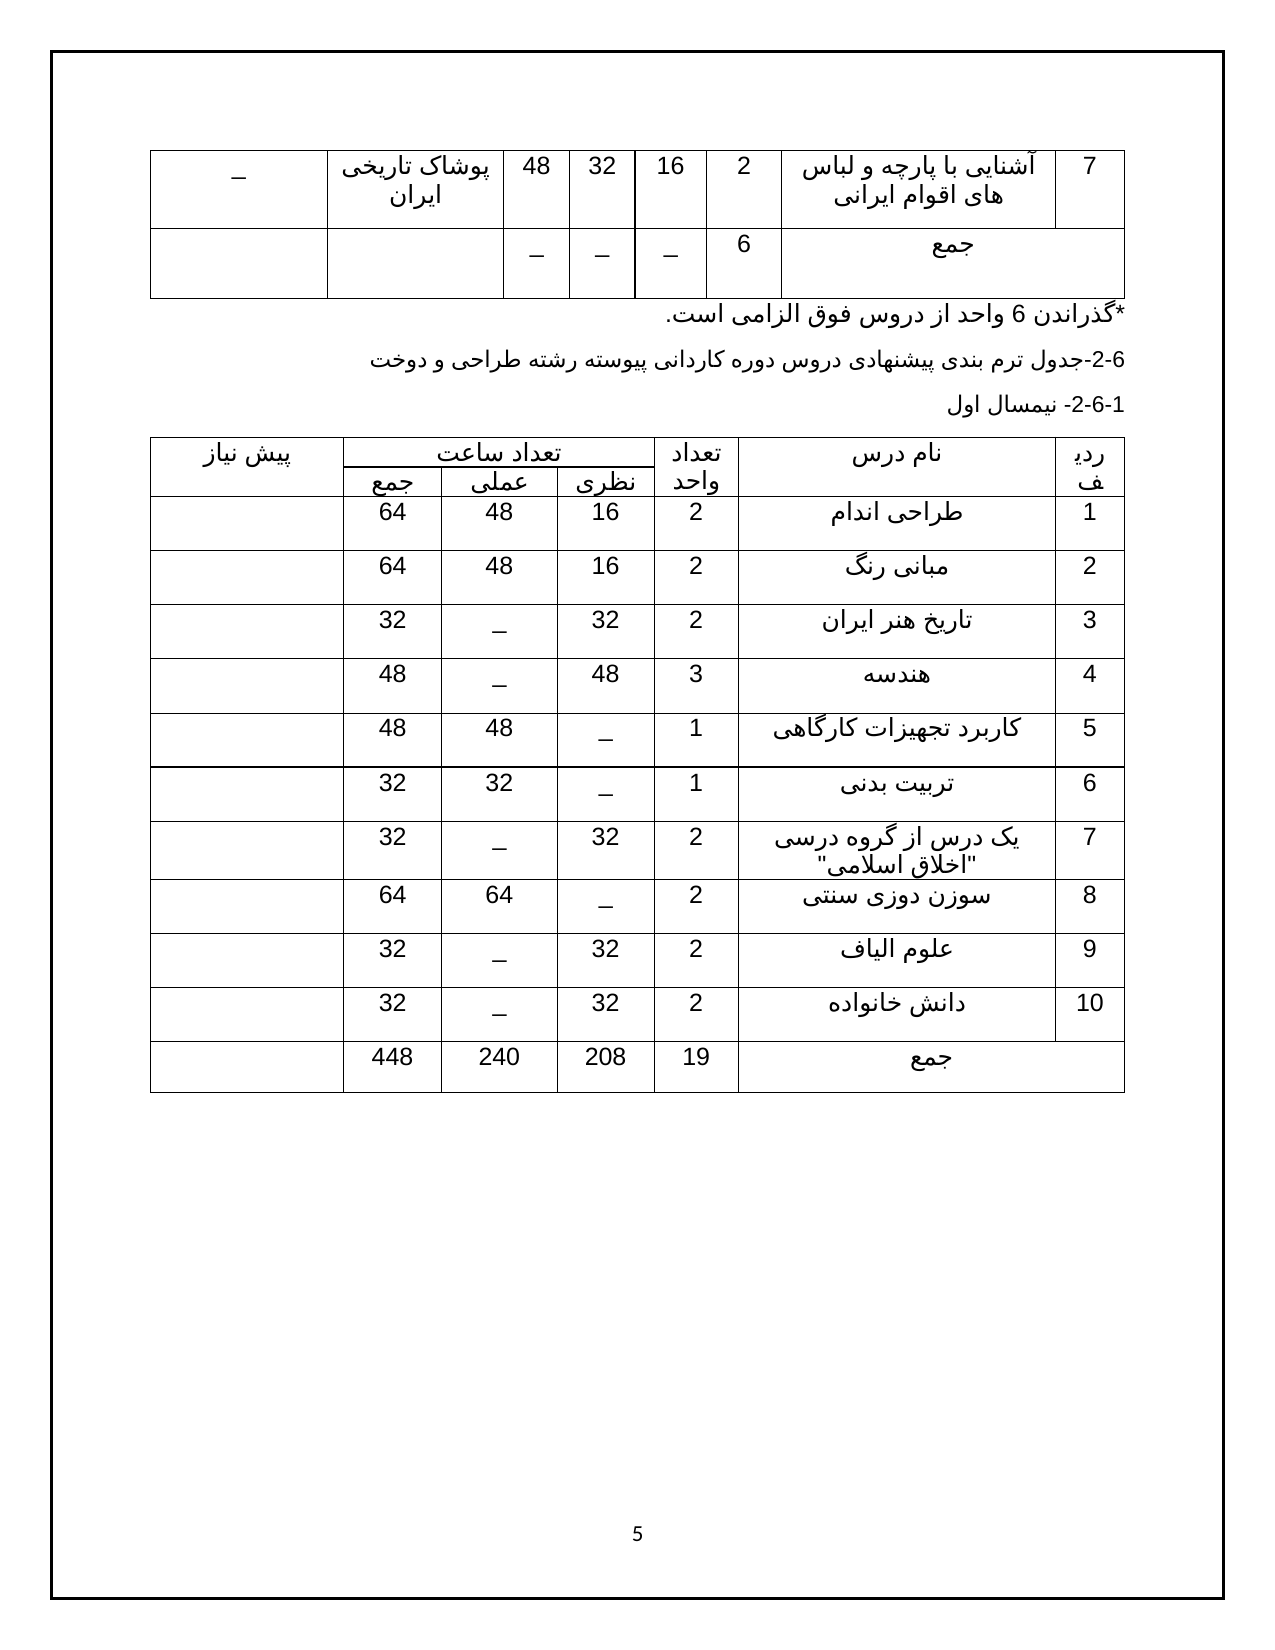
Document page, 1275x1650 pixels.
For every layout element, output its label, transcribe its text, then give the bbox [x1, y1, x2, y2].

table_cell 2 [1056, 551, 1124, 604]
table_cell 7 [1056, 151, 1124, 228]
table_cell _ [442, 988, 557, 1041]
table_cell _ [442, 605, 557, 658]
table_cell 32 [344, 768, 441, 821]
table_cell تربیت بدنی [739, 768, 1055, 821]
table_cell [151, 880, 343, 933]
table_cell 19 [655, 1042, 738, 1092]
table_cell _ [558, 768, 654, 821]
table_cell [151, 659, 343, 712]
table_cell 208 [558, 1042, 654, 1092]
table_cell 48 [442, 497, 557, 550]
text 2-6-1- نیمسال اول [150, 391, 1125, 418]
table_cell 32 [558, 988, 654, 1041]
table_cell 32 [558, 605, 654, 658]
table_cell [151, 497, 343, 550]
table_cell 3 [1056, 605, 1124, 658]
table_cell 6 [707, 229, 781, 298]
table_cell تاریخ هنر ایران [739, 605, 1055, 658]
table_cell 32 [558, 822, 654, 879]
table_cell نظری [558, 468, 654, 496]
table_cell [151, 988, 343, 1041]
table_cell _ [442, 822, 557, 879]
table_header ردیف [1056, 438, 1124, 496]
table_cell جمع [739, 1042, 1124, 1092]
table_cell 5 [1056, 714, 1124, 766]
table_cell 6 [1056, 768, 1124, 821]
table_header تعداد ساعت [344, 438, 654, 466]
table_cell 64 [344, 551, 441, 604]
table_cell [151, 605, 343, 658]
table_cell 2 [655, 551, 738, 604]
table_cell 8 [1056, 880, 1124, 933]
table_cell 7 [1056, 822, 1124, 879]
table_cell 4 [1056, 659, 1124, 712]
table_cell 3 [655, 659, 738, 712]
table_cell _ [558, 714, 654, 766]
table_cell [151, 714, 343, 766]
table_cell طراحی اندام [739, 497, 1055, 550]
table_cell 48 [442, 551, 557, 604]
table_cell [328, 229, 503, 298]
table_header تعداد واحد [655, 438, 738, 496]
table_cell [151, 551, 343, 604]
table_cell 48 [558, 659, 654, 712]
table_cell دانش خانواده [739, 988, 1055, 1041]
table_cell [151, 934, 343, 987]
table_cell [151, 768, 343, 821]
table_cell یک درس از گروه درسی "اخلاق اسلامی" [739, 822, 1055, 879]
table_cell _ [504, 229, 569, 298]
table_cell 10 [1056, 988, 1124, 1041]
table_cell _ [558, 880, 654, 933]
table_cell 2 [655, 497, 738, 550]
table_cell 48 [344, 659, 441, 712]
table_cell 32 [344, 605, 441, 658]
table_cell 16 [558, 497, 654, 550]
table_cell 32 [558, 934, 654, 987]
table_cell 32 [570, 151, 634, 228]
table_cell جمع [782, 229, 1124, 298]
table_cell 16 [558, 551, 654, 604]
table_cell _ [570, 229, 634, 298]
table_cell علوم الیاف [739, 934, 1055, 987]
table_cell 2 [707, 151, 781, 228]
table_cell 1 [1056, 497, 1124, 550]
table_cell 48 [504, 151, 569, 228]
text *گذراندن 6 واحد از دروس فوق الزامی است. [150, 299, 1125, 327]
table_cell [151, 822, 343, 879]
table_cell 64 [344, 497, 441, 550]
table_cell 32 [442, 768, 557, 821]
text 2-6-جدول ترم بندی پیشنهادی دروس دوره کاردانی پیوسته رشته طراحی و دوخت [150, 346, 1125, 373]
table_cell 64 [442, 880, 557, 933]
table_cell پوشاک تاریخی ایران [328, 151, 503, 228]
table_cell آشنایی با پارچه و لباس های اقوام ایرانی [782, 151, 1055, 228]
table_cell 32 [344, 934, 441, 987]
table_cell _ [442, 659, 557, 712]
table_header نام درس [739, 438, 1055, 496]
table_cell 448 [344, 1042, 441, 1092]
table_header پیش نیاز [151, 438, 343, 496]
table_cell 2 [655, 605, 738, 658]
table_cell 48 [344, 714, 441, 766]
table_cell 16 [636, 151, 706, 228]
table_cell سوزن دوزی سنتی [739, 880, 1055, 933]
table_cell مبانی رنگ [739, 551, 1055, 604]
table_cell کاربرد تجهیزات کارگاهی [739, 714, 1055, 766]
table_cell [151, 1042, 343, 1092]
table_cell 32 [344, 988, 441, 1041]
table_cell جمع [344, 468, 441, 496]
table_cell 1 [655, 768, 738, 821]
table_cell 48 [442, 714, 557, 766]
table_cell هندسه [739, 659, 1055, 712]
table_cell [151, 229, 327, 298]
table_cell 32 [344, 822, 441, 879]
table_cell _ [151, 151, 327, 228]
table_cell _ [636, 229, 706, 298]
table_cell _ [442, 934, 557, 987]
table_cell 2 [655, 822, 738, 879]
table_cell 240 [442, 1042, 557, 1092]
table_cell 2 [655, 880, 738, 933]
table_cell 1 [655, 714, 738, 766]
table_cell 2 [655, 934, 738, 987]
table_cell عملی [442, 468, 557, 496]
table_cell 9 [1056, 934, 1124, 987]
table_cell 2 [655, 988, 738, 1041]
table_cell 64 [344, 880, 441, 933]
